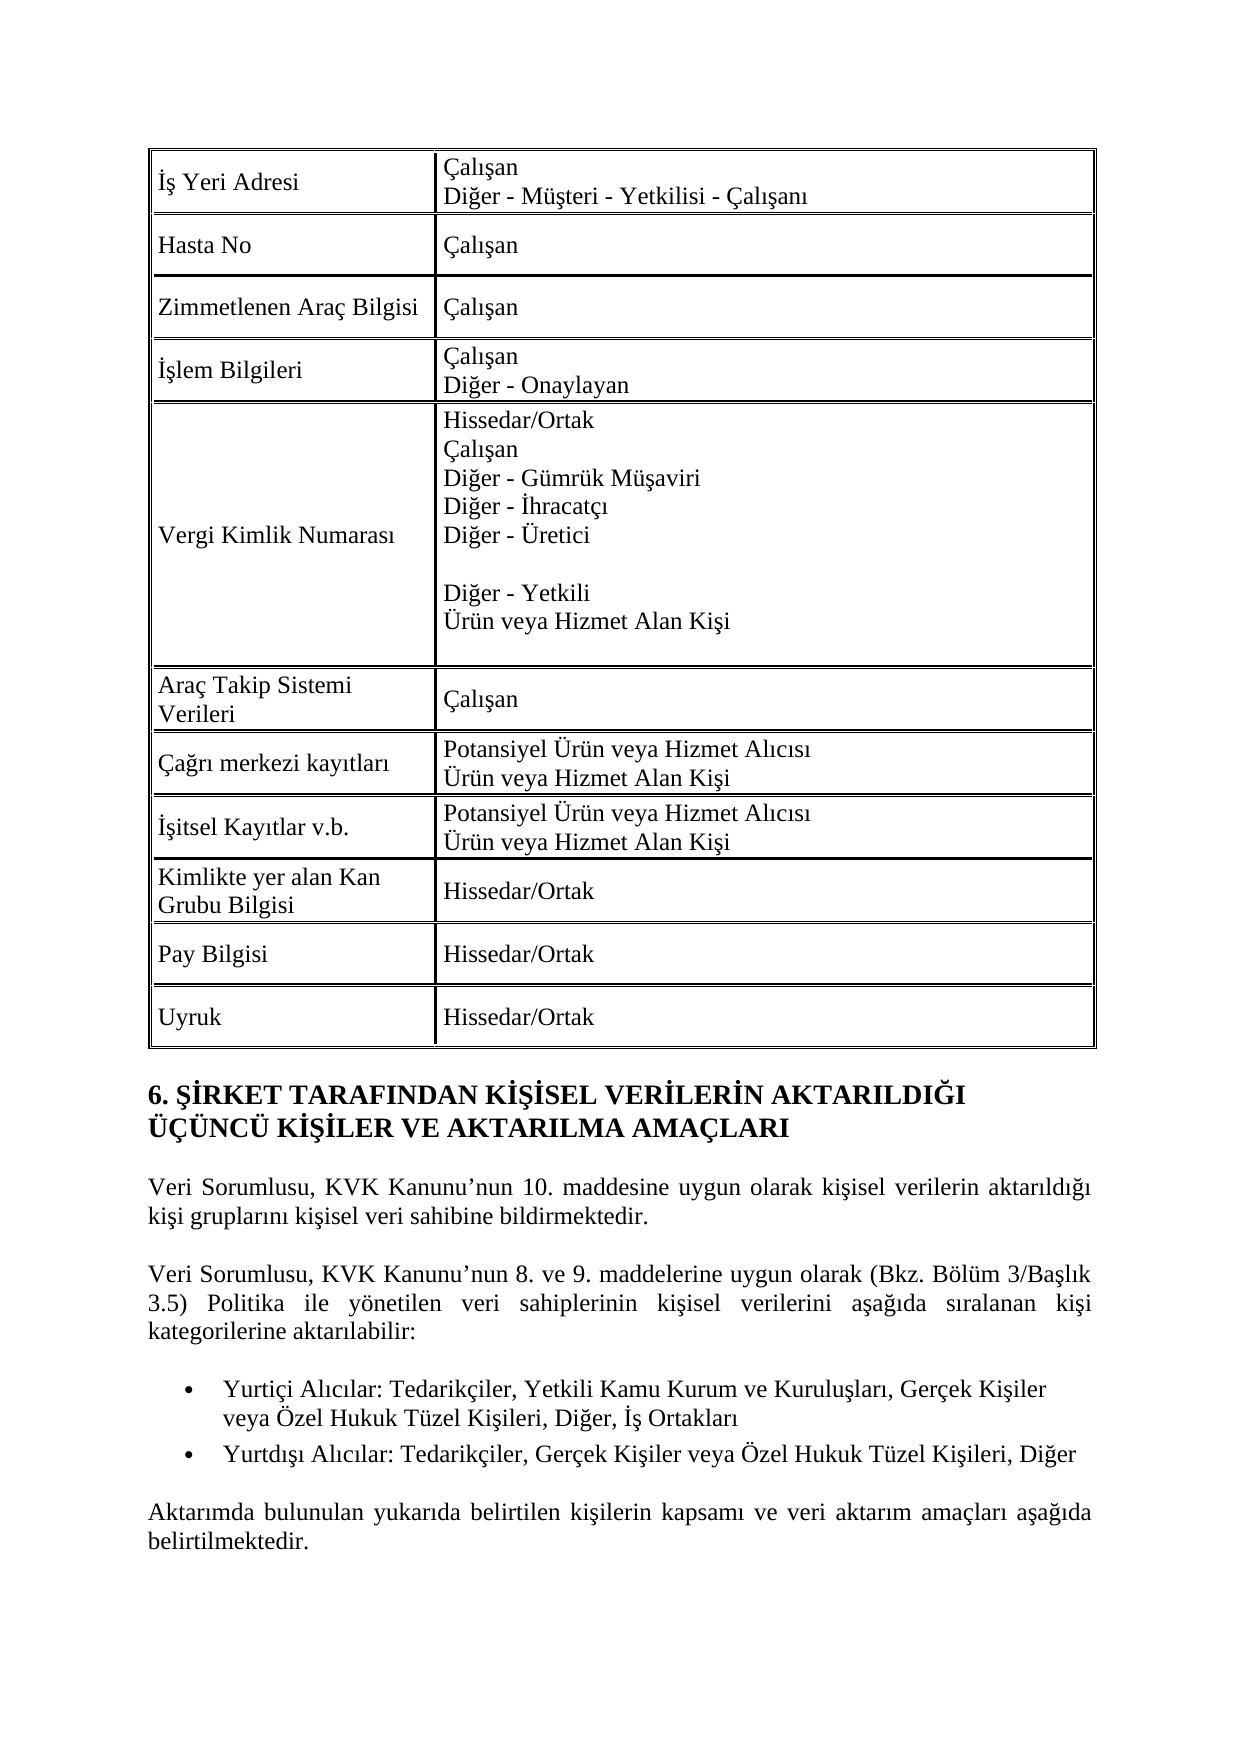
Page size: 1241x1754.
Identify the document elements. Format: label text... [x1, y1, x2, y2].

table_cell Pay Bilgisi [150, 921, 435, 983]
table_cell Çalışan [437, 211, 1094, 274]
table_cell Çağrı merkezi kayıtları [152, 729, 434, 793]
table_cell Çalışan Diğer - Müşteri - Yetkilisi - Çalışanı [435, 151, 1093, 211]
table_cell Hissedar/Ortak [437, 857, 1093, 921]
table_cell Potansiyel Ürün veya Hizmet Alıcısı Ürün veya Hizmet Alan Kişi [437, 793, 1094, 857]
table_cell Çalışan [437, 274, 1093, 336]
text Veri Sorumlusu, KVK Kanunu’nun 10. maddesine uygun olarak kişisel verilerin aktarıldığı kişi gruplarını kişisel veri sahibine bildirmektedir. [148, 1172, 1093, 1230]
list Yurtdışı Alıcılar: Tedarikçiler, Gerçek Kişiler veya Özel Hukuk Tüzel Kişileri, Diğer [185, 1439, 1093, 1468]
list Yurtiçi Alıcılar: Tedarikçiler, Yetkili Kamu Kurum ve Kuruluşları, Gerçek Kişiler veya Özel Hukuk Tüzel Kişileri, Diğer, İş Ortakları [185, 1374, 1093, 1432]
table_cell İşitsel Kayıtlar v.b. [152, 793, 434, 857]
table_cell Hasta No [152, 211, 434, 274]
table_cell Kimlikte yer alan Kan Grubu Bilgisi [152, 857, 434, 921]
table_cell İş Yeri Adresi [150, 149, 435, 211]
table_cell Çalışan Diğer - Onaylayan [437, 336, 1094, 400]
table_cell Potansiyel Ürün veya Hizmet Alıcısı Ürün veya Hizmet Alan Kişi [437, 729, 1094, 793]
table_cell Vergi Kimlik Numarası [152, 400, 434, 665]
table_cell İşlem Bilgileri [152, 336, 434, 400]
text Veri Sorumlusu, KVK Kanunu’nun 8. ve 9. maddelerine uygun olarak (Bkz. Bölüm 3/Başlık 3.5) Politika ile yönetilen veri sahiplerinin kişisel verilerini aşağıda sıralanan kişi kategorilerine aktarılabilir: [148, 1259, 1093, 1345]
table_cell Hissedar/Ortak [435, 983, 1094, 1046]
table_cell Araç Takip Sistemi Verileri [152, 665, 434, 729]
table_cell Uyruk [152, 983, 435, 1046]
subtitle 6. ŞİRKET TARAFINDAN KİŞİSEL VERİLERİN AKTARILDIĞI ÜÇÜNCÜ KİŞİLER VE AKTARILMA AMAÇLARI [148, 1078, 1093, 1143]
table_cell Hissedar/Ortak [435, 921, 1095, 983]
table_cell Çalışan [437, 665, 1094, 729]
table_cell Zimmetlenen Araç Bilgisi [152, 274, 434, 336]
text Aktarımda bulunulan yukarıda belirtilen kişilerin kapsamı ve veri aktarım amaçları aşağıda belirtilmektedir. [148, 1497, 1093, 1555]
table_cell Hissedar/Ortak Çalışan Diğer - Gümrük Müşaviri Diğer - İhracatçı Diğer - Üretici Diğer - Yetkili Ürün veya Hizmet Alan Kişi [437, 400, 1094, 665]
